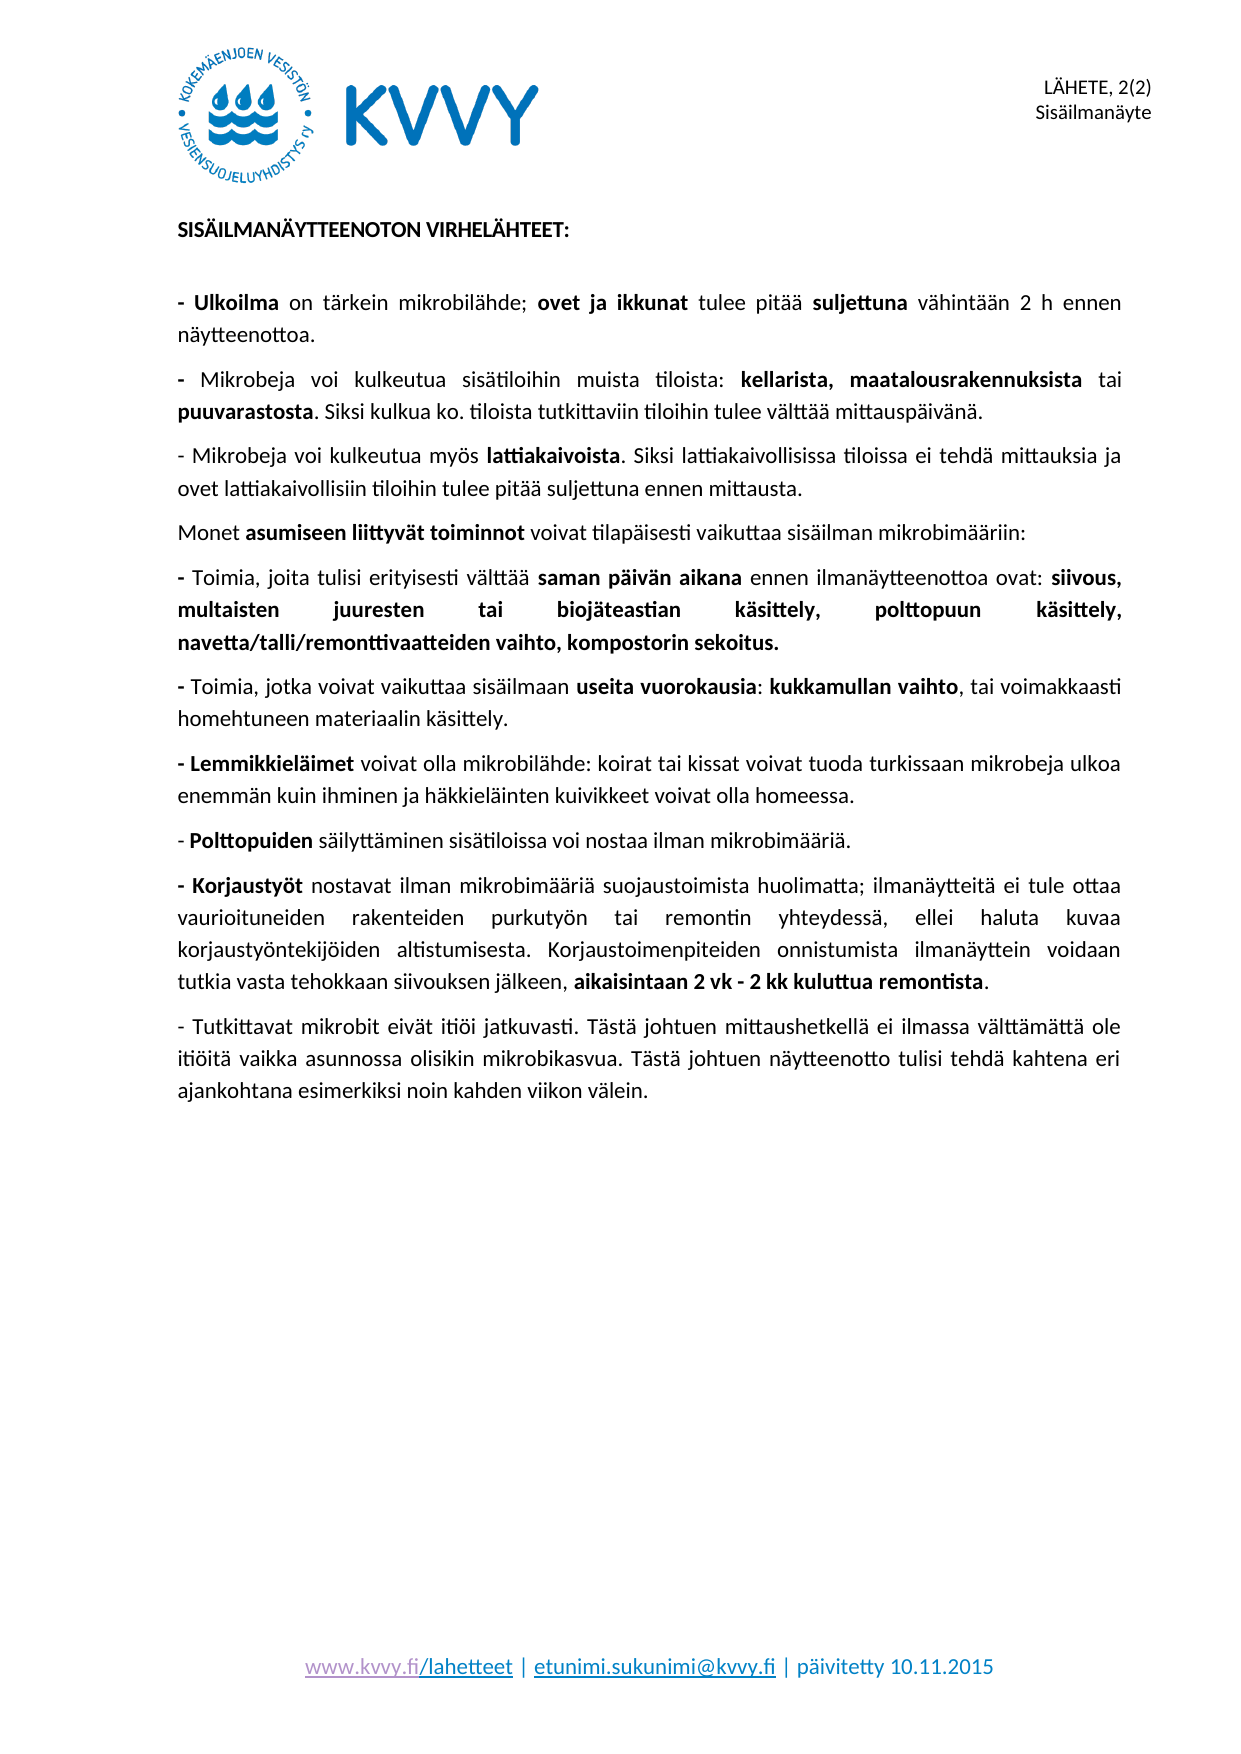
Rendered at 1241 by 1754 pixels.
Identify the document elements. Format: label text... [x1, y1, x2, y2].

picture [169, 41, 545, 188]
text - Lemmikkieläimet voivat olla mikrobilähde: koirat tai kissat voivat tuoda turkissaan mikrobeja ulkoa enemmän kuin ihminen ja häkkieläinten kuivikkeet voivat olla homeessa. [177, 749, 1122, 809]
text SISÄILMANÄYTTEENOTON VIRHELÄHTEET: [177, 215, 1122, 243]
text - Toimia, jotka voivat vaikuttaa sisäilmaan useita vuorokausia: kukkamullan vaihto, tai voimakkaasti homehtuneen materiaalin käsittely. [177, 672, 1122, 732]
text - Mikrobeja voi kulkeutua sisätiloihin muista tiloista: kellarista, maatalousrakennuksista tai puuvarastosta. Siksi kulkua ko. tiloista tutkittaviin tiloihin tulee välttää mittauspäivänä. [177, 365, 1122, 425]
text - Korjaustyöt nostavat ilman mikrobimääriä suojaustoimista huolimatta; ilmanäytteitä ei tule ottaa vaurioituneiden rakenteiden purkutyön tai remontin yhteydessä, ellei haluta kuvaa korjaustyöntekijöiden altistumisesta. Korjaustoimenpiteiden onnistumista ilmanäyttein voidaan tutkia vasta tehokkaan siivouksen jälkeen, aikaisintaan 2 vk - 2 kk kuluttua remontista. [177, 871, 1122, 995]
text - Ulkoilma on tärkein mikrobilähde; ovet ja ikkunat tulee pitää suljettuna vähintään 2 h ennen näytteenottoa. [177, 288, 1122, 348]
text - Polttopuiden säilyttäminen sisätiloissa voi nostaa ilman mikrobimääriä. [177, 826, 1122, 854]
text - Toimia, joita tulisi erityisesti välttää saman päivän aikana ennen ilmanäytteenottoa ovat: siivous, multaisten juuresten tai biojäteastian käsittely, polttopuun käsittely, navetta/talli/remonttivaatteiden vaihto, kompostorin sekoitus. [177, 563, 1122, 656]
text - Mikrobeja voi kulkeutua myös lattiakaivoista. Siksi lattiakaivollisissa tiloissa ei tehdä mittauksia ja ovet lattiakaivollisiin tiloihin tulee pitää suljettuna ennen mittausta. [177, 442, 1122, 502]
text - Tutkittavat mikrobit eivät itiöi jatkuvasti. Tästä johtuen mittaushetkellä ei ilmassa välttämättä ole itiöitä vaikka asunnossa olisikin mikrobikasvua. Tästä johtuen näytteenotto tulisi tehdä kahtena eri ajankohtana esimerkiksi noin kahden viikon välein. [177, 1012, 1122, 1104]
text Monet asumiseen liittyvät toiminnot voivat tilapäisesti vaikuttaa sisäilman mikrobimääriin: [177, 518, 1122, 547]
